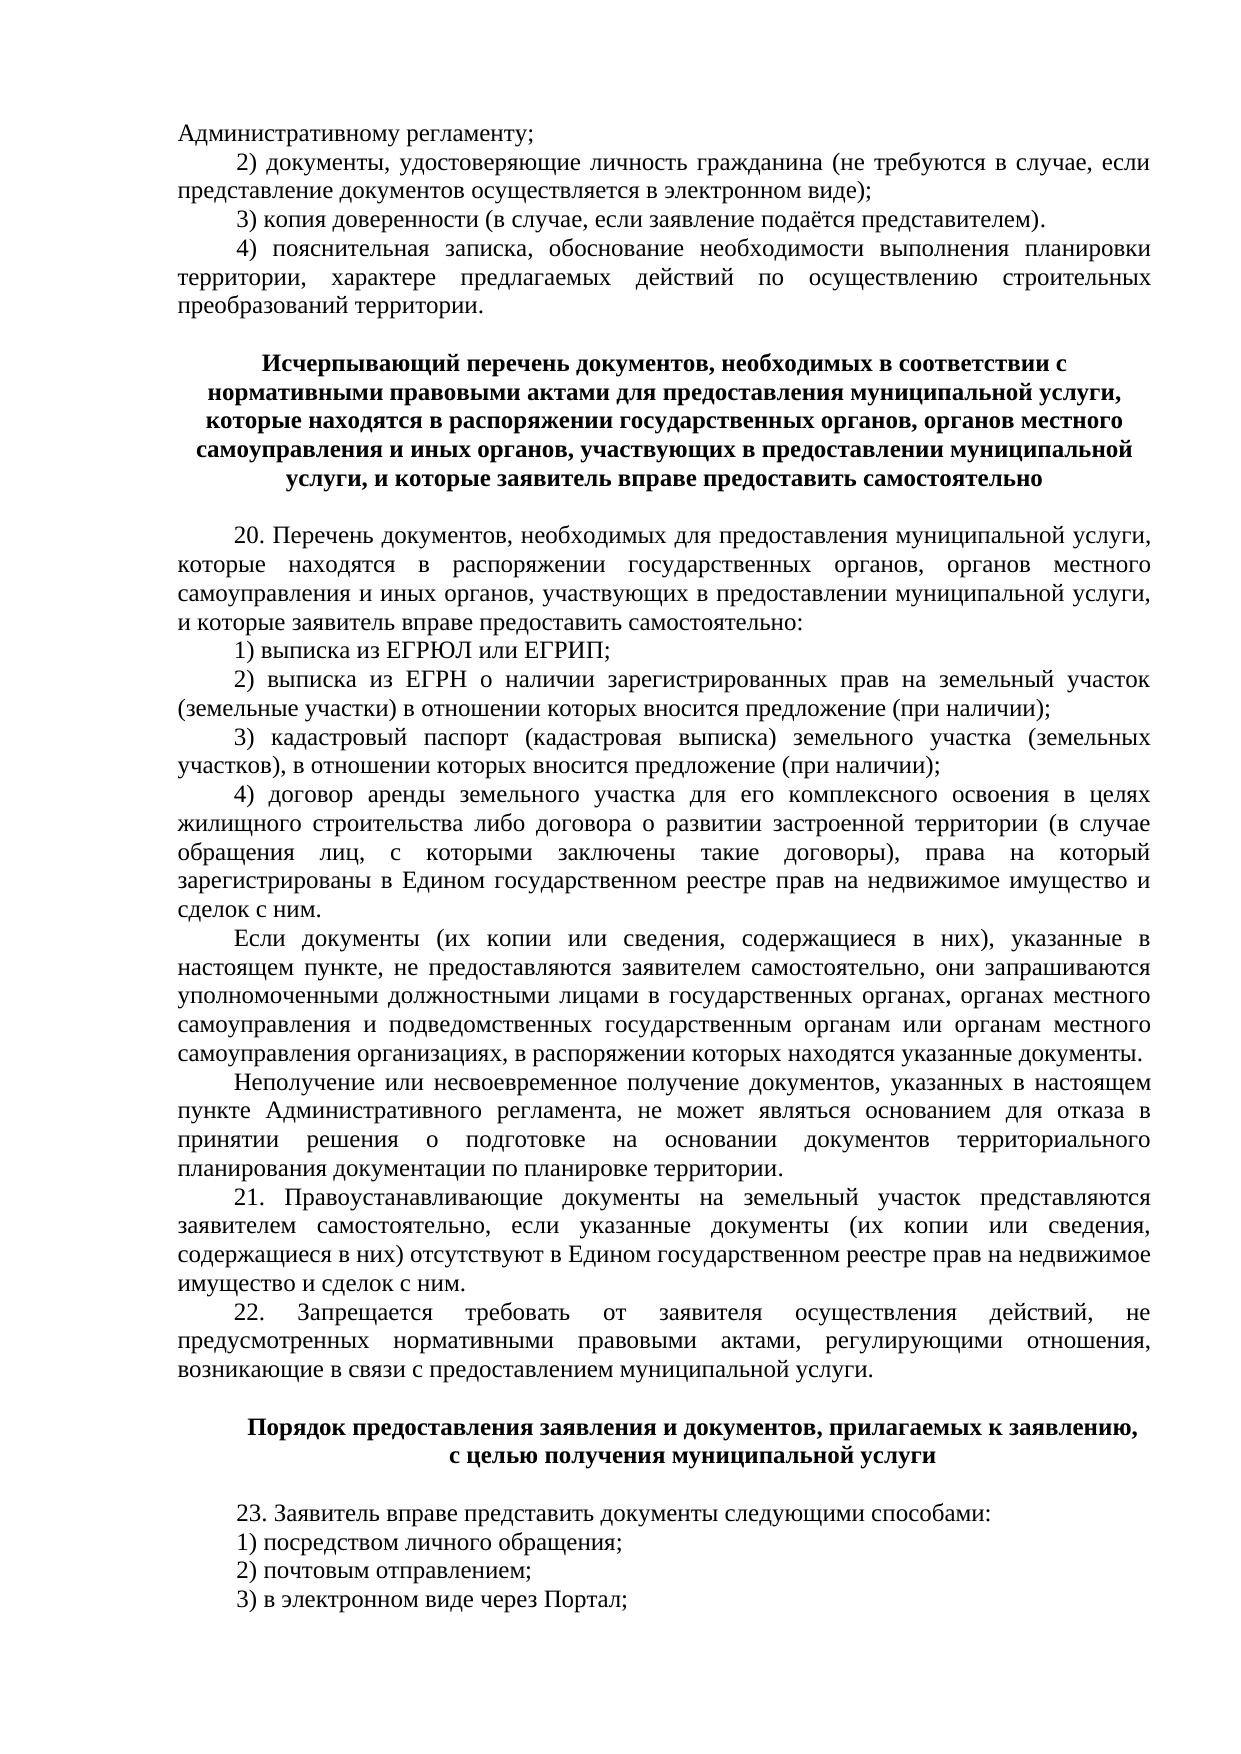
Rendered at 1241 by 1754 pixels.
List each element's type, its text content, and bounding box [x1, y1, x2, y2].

text 4) договор аренды земельного участка для его комплексного освоения в целях жилищного строительства либо договора о развитии застроенной территории (в случае обращения лиц, с которыми заключены такие договоры), права на который зарегистрированы в Едином государственном реестре прав на недвижимое имущество и сделок с ним. [177, 779, 1152, 923]
text 21. Правоустанавливающие документы на земельный участок представляются заявителем самостоятельно, если указанные документы (их копии или сведения, содержащиеся в них) отсутствуют в Едином государственном реестре прав на недвижимое имущество и сделок с ним. [177, 1182, 1152, 1297]
text 20. Перечень документов, необходимых для предоставления муниципальной услуги, которые находятся в распоряжении государственных органов, органов местного самоуправления и иных органов, участвующих в предоставлении муниципальной услуги, и которые заявитель вправе предоставить самостоятельно: [177, 521, 1152, 636]
text Исчерпывающий перечень документов, необходимых в соответствии с нормативными правовыми актами для предоставления муниципальной услуги, которые находятся в распоряжении государственных органов, органов местного самоуправления и иных органов, участвующих в предоставлении муниципальной услуги, и которые заявитель вправе предоставить самостоятельно [177, 348, 1152, 492]
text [177, 118, 1152, 147]
text Если документы (их копии или сведения, содержащиеся в них), указанные в настоящем пункте, не предоставляются заявителем самостоятельно, они запрашиваются уполномоченными должностными лицами в государственных органах, органах местного самоуправления и подведомственных государственным органам или органам местного самоуправления организациях, в распоряжении которых находятся указанные документы. [177, 923, 1152, 1067]
text 3) копия доверенности (в случае, если заявление подаётся представителем). [177, 204, 1152, 233]
text 1) выписка из ЕГРЮЛ или ЕГРИП; [177, 636, 1152, 664]
text Неполучение или несвоевременное получение документов, указанных в настоящем пункте Административного регламента, не может являться основанием для отказа в принятии решения о подготовке на основании документов территориального планирования документации по планировке территории. [177, 1067, 1152, 1182]
text 22. Запрещается требовать от заявителя осуществления действий, не предусмотренных нормативными правовыми актами, регулирующими отношения, возникающие в связи с предоставлением муниципальной услуги. [177, 1297, 1152, 1383]
text 3) кадастровый паспорт (кадастровая выписка) земельного участка (земельных участков), в отношении которых вносится предложение (при наличии); [177, 722, 1152, 779]
text 1) посредством личного обращения; [177, 1527, 1152, 1556]
text с целью получения муниципальной услуги [177, 1441, 1152, 1469]
text 2) почтовым отправлением; [177, 1556, 1152, 1584]
text 23. Заявитель вправе представить документы следующими способами: [177, 1498, 1152, 1527]
text 2) выписка из ЕГРН о наличии зарегистрированных прав на земельный участок (земельные участки) в отношении которых вносится предложение (при наличии); [177, 664, 1152, 722]
text 4) пояснительная записка, обоснование необходимости выполнения планировки территории, характере предлагаемых действий по осуществлению строительных преобразований территории. [177, 233, 1152, 319]
text 3) в электронном виде через Портал; [177, 1584, 1152, 1613]
text Порядок предоставления заявления и документов, прилагаемых к заявлению, [177, 1412, 1152, 1441]
text 2) документы, удостоверяющие личность гражданина (не требуются в случае, если представление документов осуществляется в электронном виде); [177, 147, 1152, 204]
